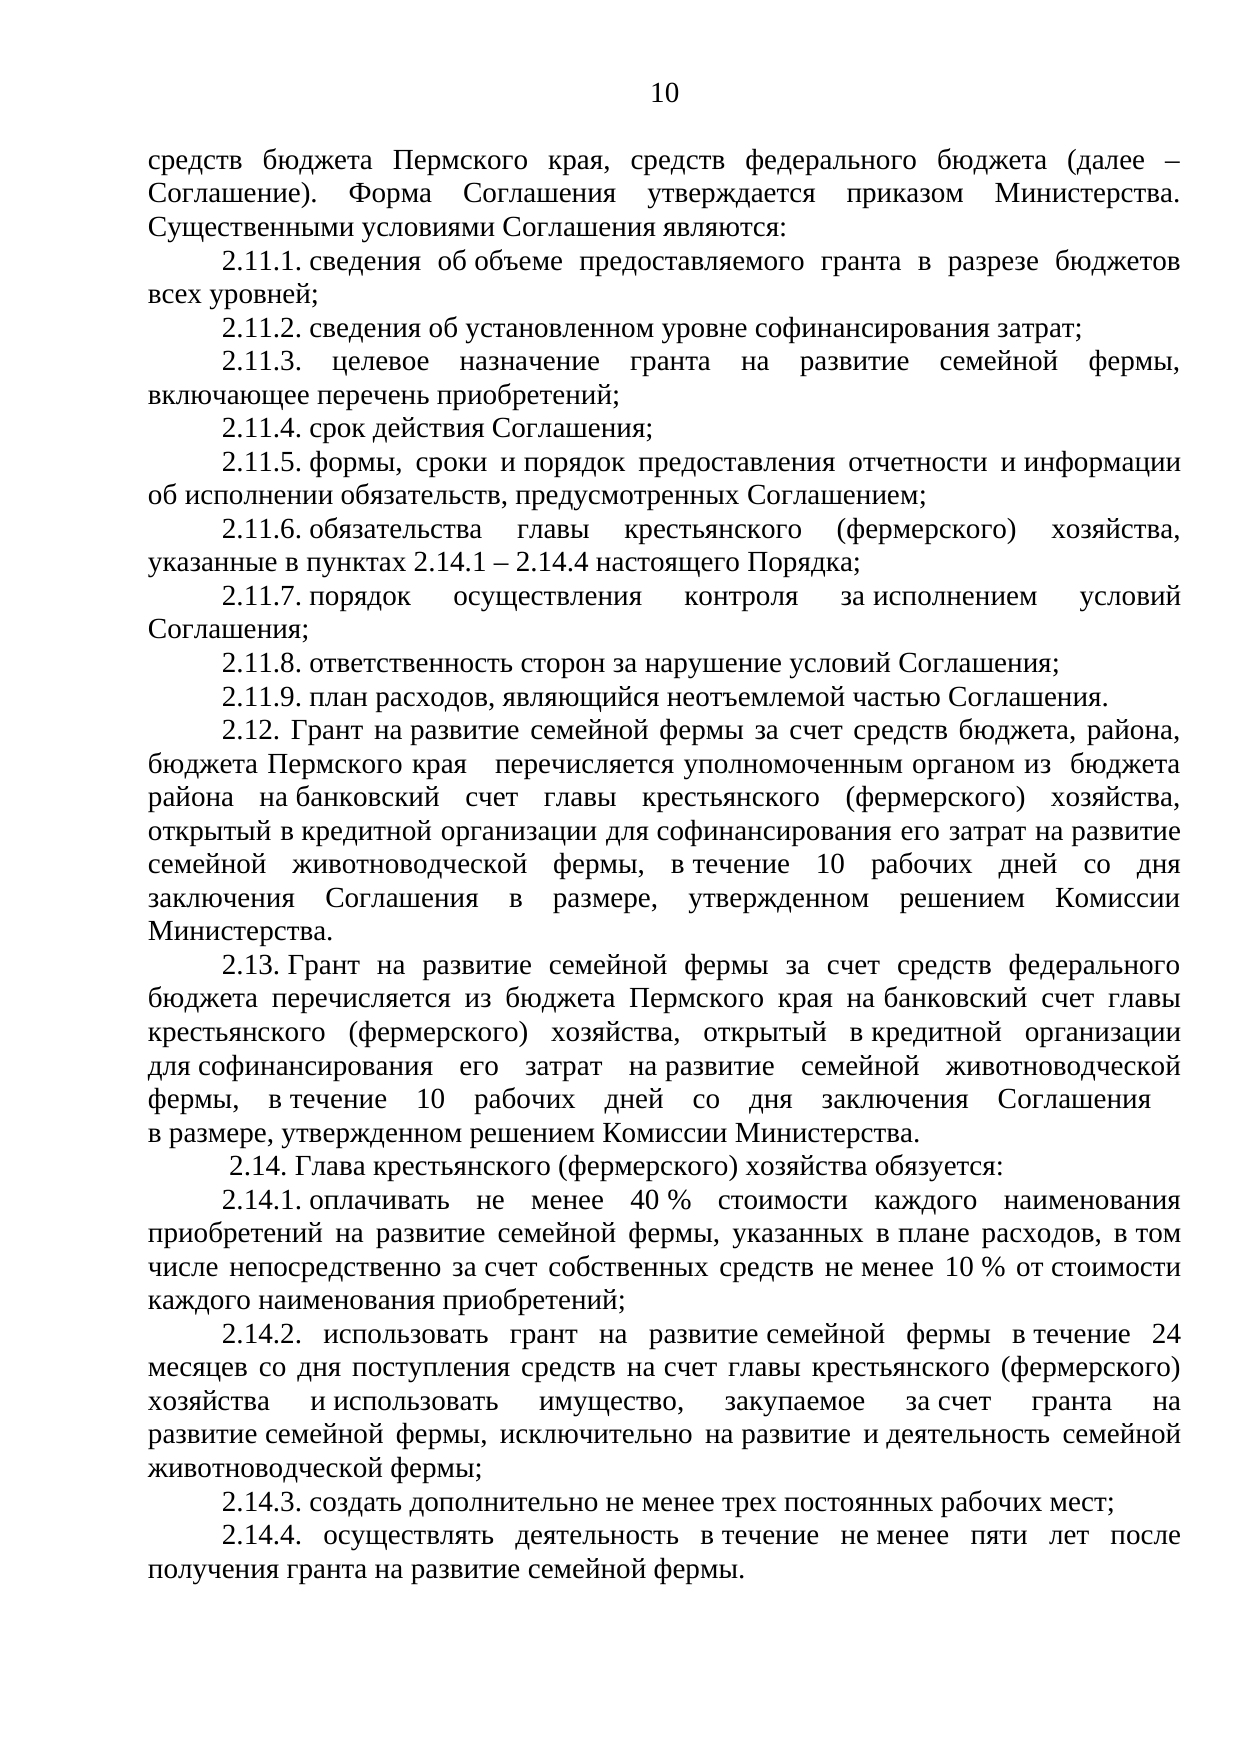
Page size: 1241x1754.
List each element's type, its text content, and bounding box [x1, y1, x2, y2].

text 2.11.5. формы, сроки и порядок предоставления отчетности и информации об исполнении обязательств, предусмотренных Соглашением; [148, 444, 1181, 511]
text 2.14.1. оплачивать не менее 40 % стоимости каждого наименования приобретений на развитие семейной фермы, указанных в плане расходов, в том числе непосредственно за счет собственных средств не менее 10 % от стоимости каждого наименования приобретений; [148, 1182, 1181, 1316]
text 2.11.6. обязательства главы крестьянского (фермерского) хозяйства, указанные в пунктах 2.14.1 – 2.14.4 настоящего Порядка; [148, 511, 1181, 578]
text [148, 142, 1181, 243]
text 2.14.4. осуществлять деятельность в течение не менее пяти лет после получения гранта на развитие семейной фермы. [148, 1517, 1181, 1584]
text 2.11.9. план расходов, являющийся неотъемлемой частью Соглашения. [148, 679, 1181, 712]
text 2.11.1. сведения об объеме предоставляемого гранта в разрезе бюджетов всех уровней; [148, 243, 1181, 310]
text 2.11.4. срок действия Соглашения; [148, 410, 1181, 444]
text 2.13. Грант на развитие семейной фермы за счет средств федерального бюджета перечисляется из бюджета Пермского края на банковский счет главы крестьянского (фермерского) хозяйства, открытый в кредитной организации для софинансирования его затрат на развитие семейной животноводческой фермы, в течение 10 рабочих дней со дня заключения Соглашения в размере, утвержденном решением Комиссии Министерства. [148, 947, 1181, 1148]
text 2.11.3. целевое назначение гранта на развитие семейной фермы, включающее перечень приобретений; [148, 343, 1181, 410]
text 2.14.3. создать дополнительно не менее трех постоянных рабочих мест; [148, 1484, 1181, 1517]
text 2.11.8. ответственность сторон за нарушение условий Соглашения; [148, 645, 1181, 679]
text 2.14.2. использовать грант на развитие семейной фермы в течение 24 месяцев со дня поступления средств на счет главы крестьянского (фермерского) хозяйства и использовать имущество, закупаемое за счет гранта на развитие семейной фермы, исключительно на развитие и деятельность семейной животноводческой фермы; [148, 1316, 1181, 1484]
text 2.11.7. порядок осуществления контроля за исполнением условий Соглашения; [148, 578, 1181, 645]
text 2.12. Грант на развитие семейной фермы за счет средств бюджета, района, бюджета Пермского края перечисляется уполномоченным органом из бюджета района на банковский счет главы крестьянского (фермерского) хозяйства, открытый в кредитной организации для софинансирования его затрат на развитие семейной животноводческой фермы, в течение 10 рабочих дней со дня заключения Соглашения в размере, утвержденном решением Комиссии Министерства. [148, 712, 1181, 947]
text 2.14. Глава крестьянского (фермерского) хозяйства обязуется: [148, 1148, 1181, 1182]
text 2.11.2. сведения об установленном уровне софинансирования затрат; [148, 310, 1181, 343]
